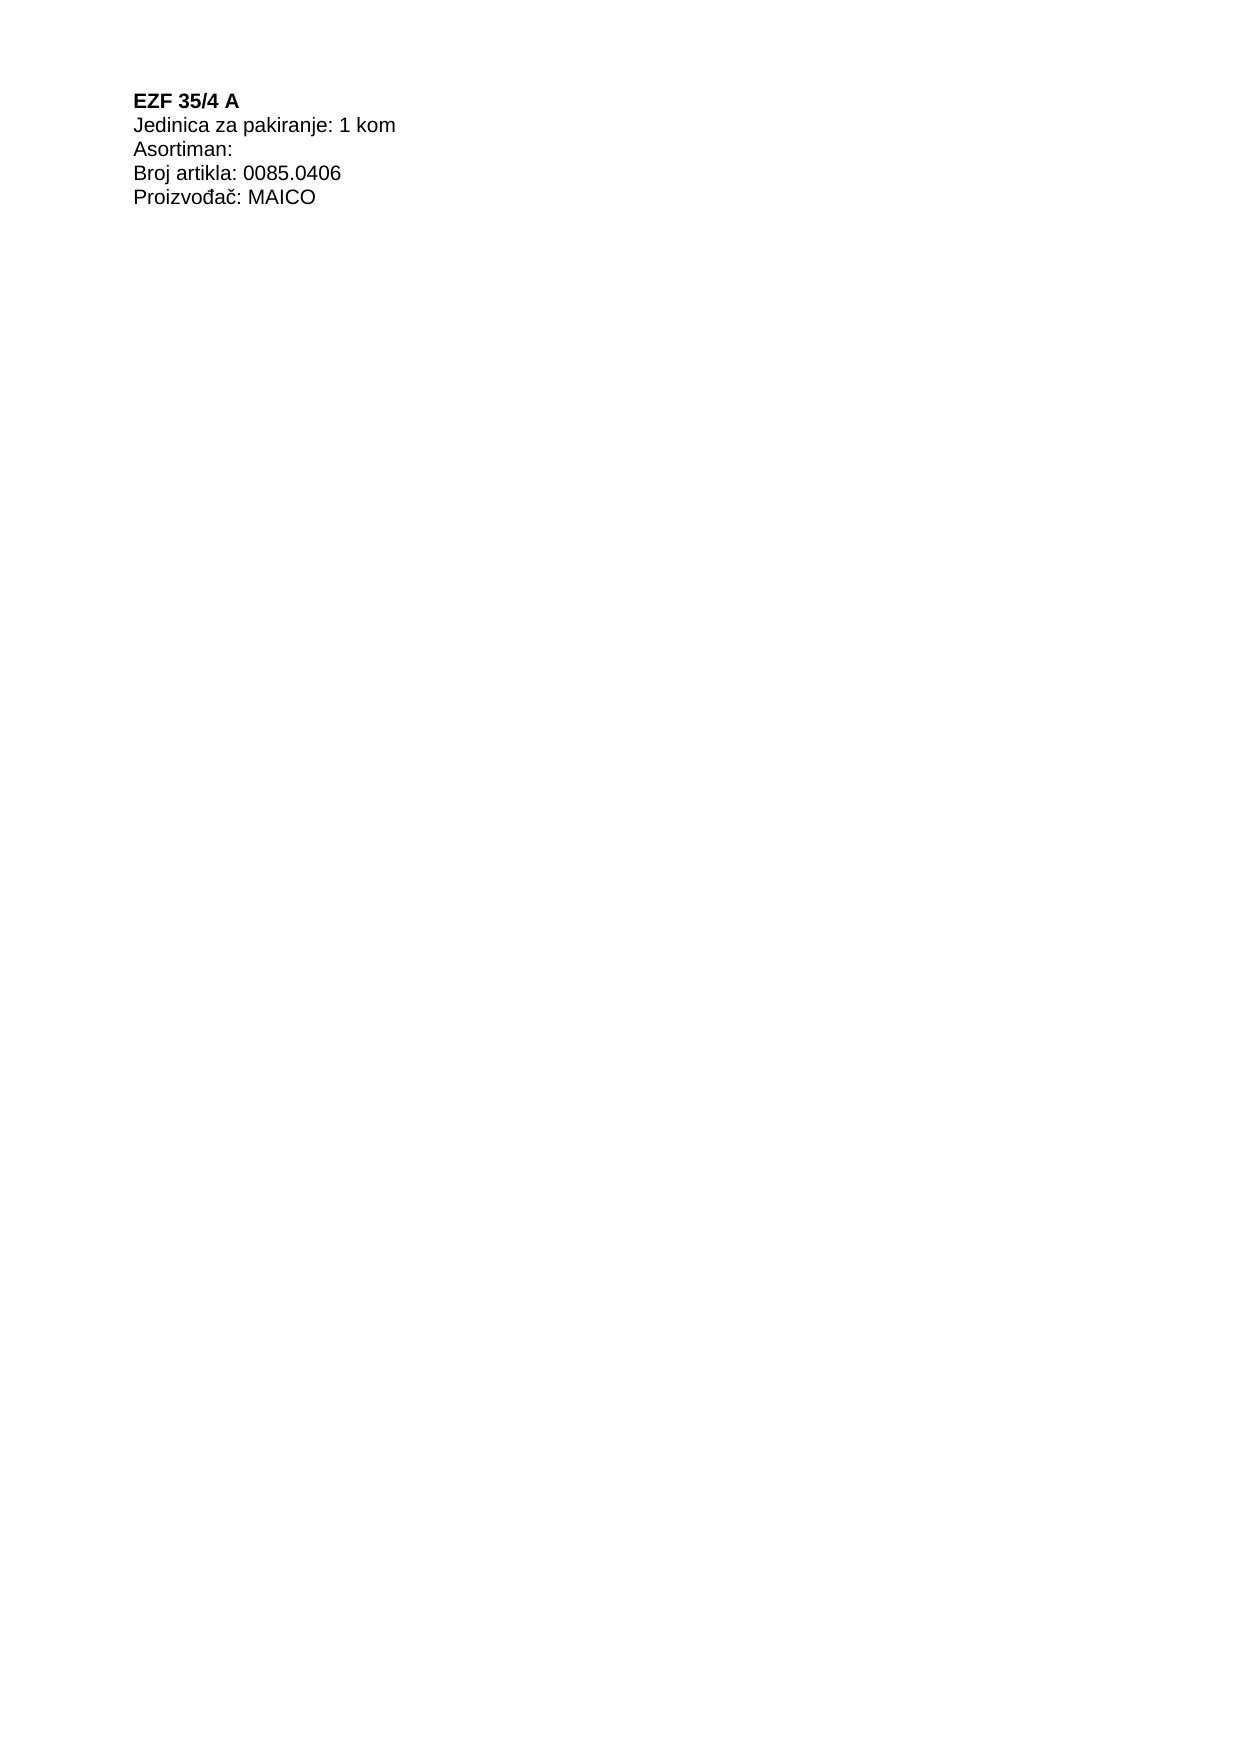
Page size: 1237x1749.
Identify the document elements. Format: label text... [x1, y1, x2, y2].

text EZF 35/4 AJedinica za pakiranje: 1 komAsortiman: Broj artikla: 0085.0406Proizvođač: MAICO [133, 89, 1148, 208]
